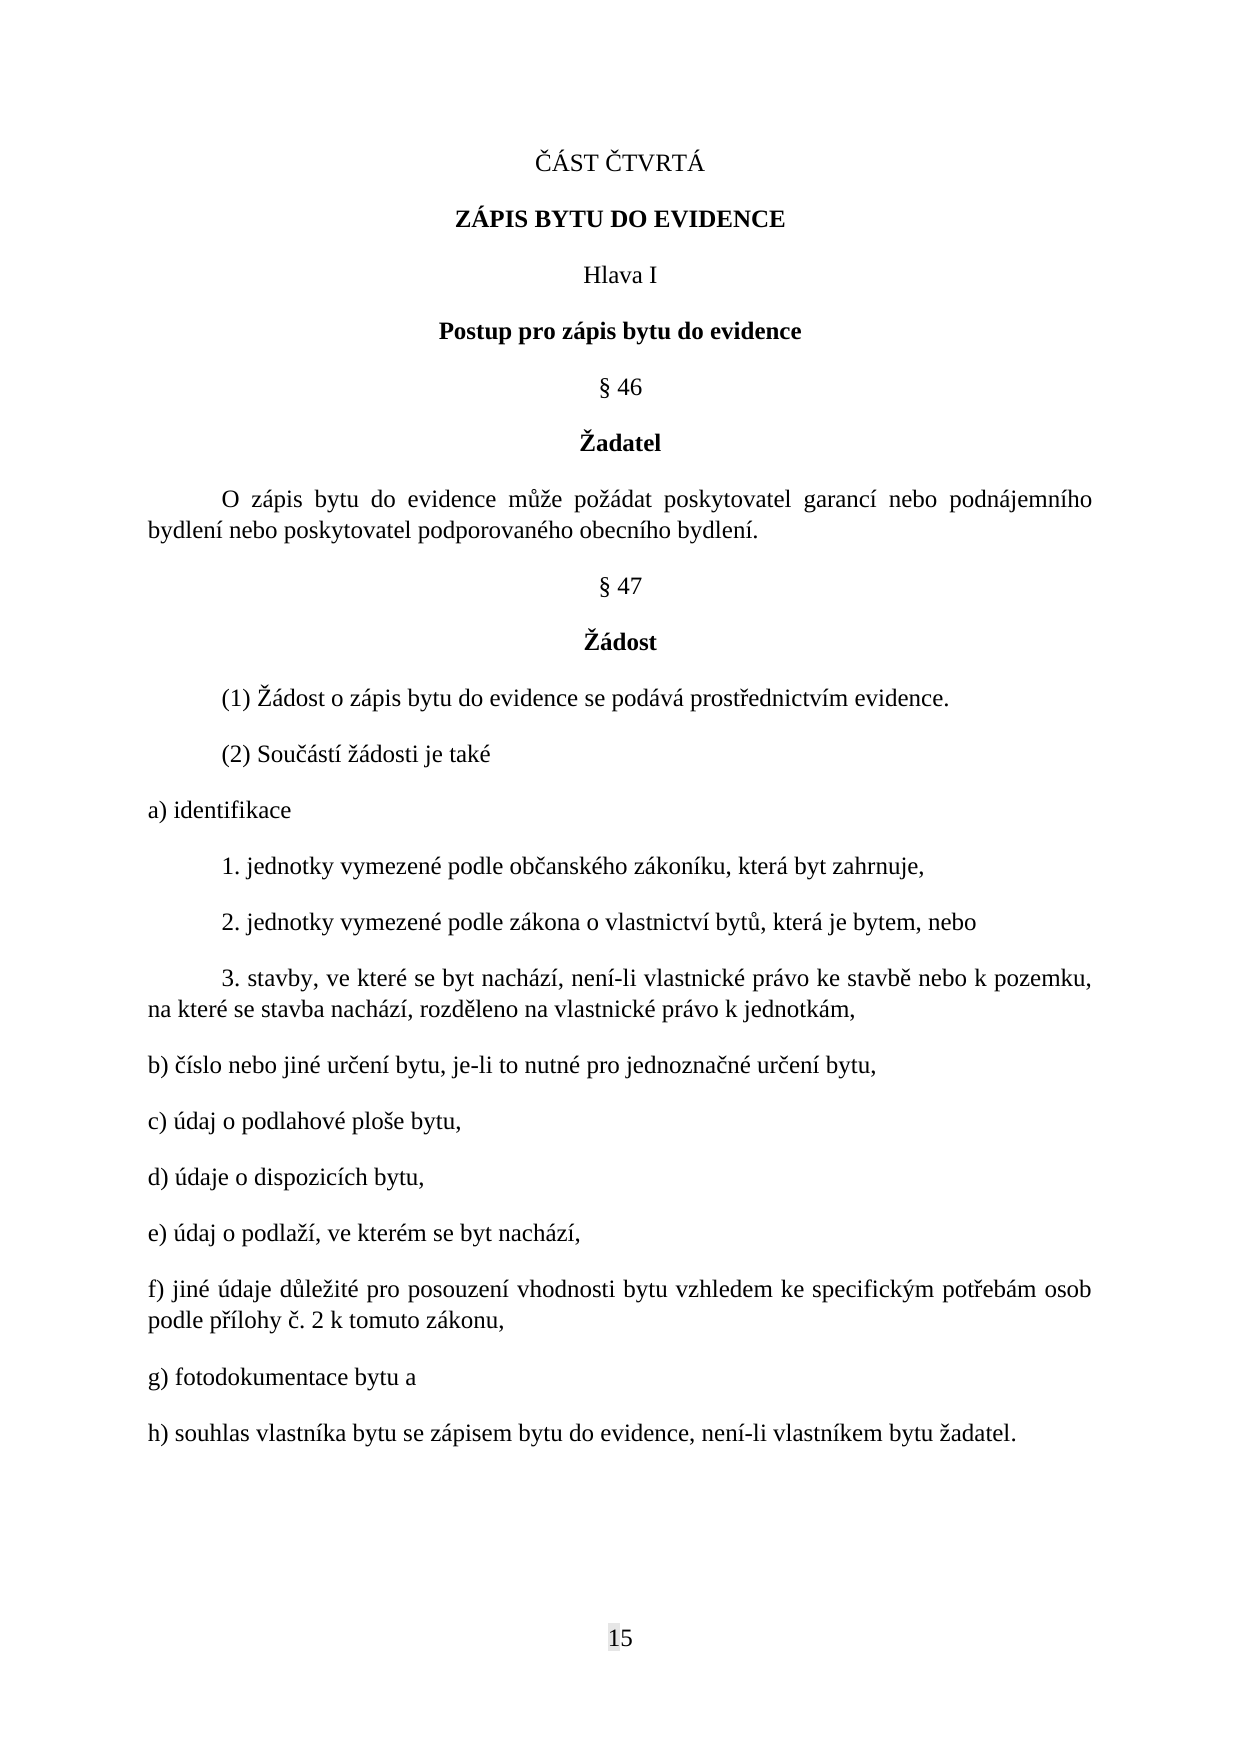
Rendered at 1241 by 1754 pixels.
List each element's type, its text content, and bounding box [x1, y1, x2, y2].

text 2. jednotky vymezené podle zákona o vlastnictví bytů, která je bytem, nebo [148, 907, 1093, 936]
text e) údaj o podlaží, ve kterém se byt nachází, [148, 1218, 1093, 1247]
text (1) Žádost o zápis bytu do evidence se podává prostřednictvím evidence. [148, 683, 1093, 712]
text f) jiné údaje důležité pro posouzení vhodnosti bytu vzhledem ke specifickým potřebám osob podle přílohy č. 2 k tomuto zákonu, [148, 1274, 1093, 1334]
text h) souhlas vlastníka bytu se zápisem bytu do evidence, není-li vlastníkem bytu žadatel. [148, 1418, 1093, 1446]
subtitle ZÁPIS BYTU DO EVIDENCE [148, 204, 1093, 232]
text d) údaje o dispozicích bytu, [148, 1162, 1093, 1191]
text § 46 [148, 372, 1093, 401]
text (2) Součástí žádosti je také [148, 739, 1093, 768]
text Žádost [148, 627, 1093, 656]
subtitle Postup pro zápis bytu do evidence [148, 316, 1093, 344]
text 1. jednotky vymezené podle občanského zákoníku, která byt zahrnuje, [148, 851, 1093, 880]
text § 47 [148, 571, 1093, 600]
text 3. stavby, ve které se byt nachází, není-li vlastnické právo ke stavbě nebo k pozemku, na které se stavba nachází, rozděleno na vlastnické právo k jednotkám, [148, 963, 1093, 1023]
text c) údaj o podlahové ploše bytu, [148, 1106, 1093, 1135]
text O zápis bytu do evidence může požádat poskytovatel garancí nebo podnájemního bydlení nebo poskytovatel podporovaného obecního bydlení. [148, 484, 1093, 544]
text Hlava I [148, 260, 1093, 288]
text g) fotodokumentace bytu a [148, 1362, 1093, 1390]
text ČÁST ČTVRTÁ [148, 148, 1093, 176]
text Žadatel [148, 428, 1093, 457]
text b) číslo nebo jiné určení bytu, je-li to nutné pro jednoznačné určení bytu, [148, 1050, 1093, 1079]
text a) identifikace [148, 795, 1093, 824]
